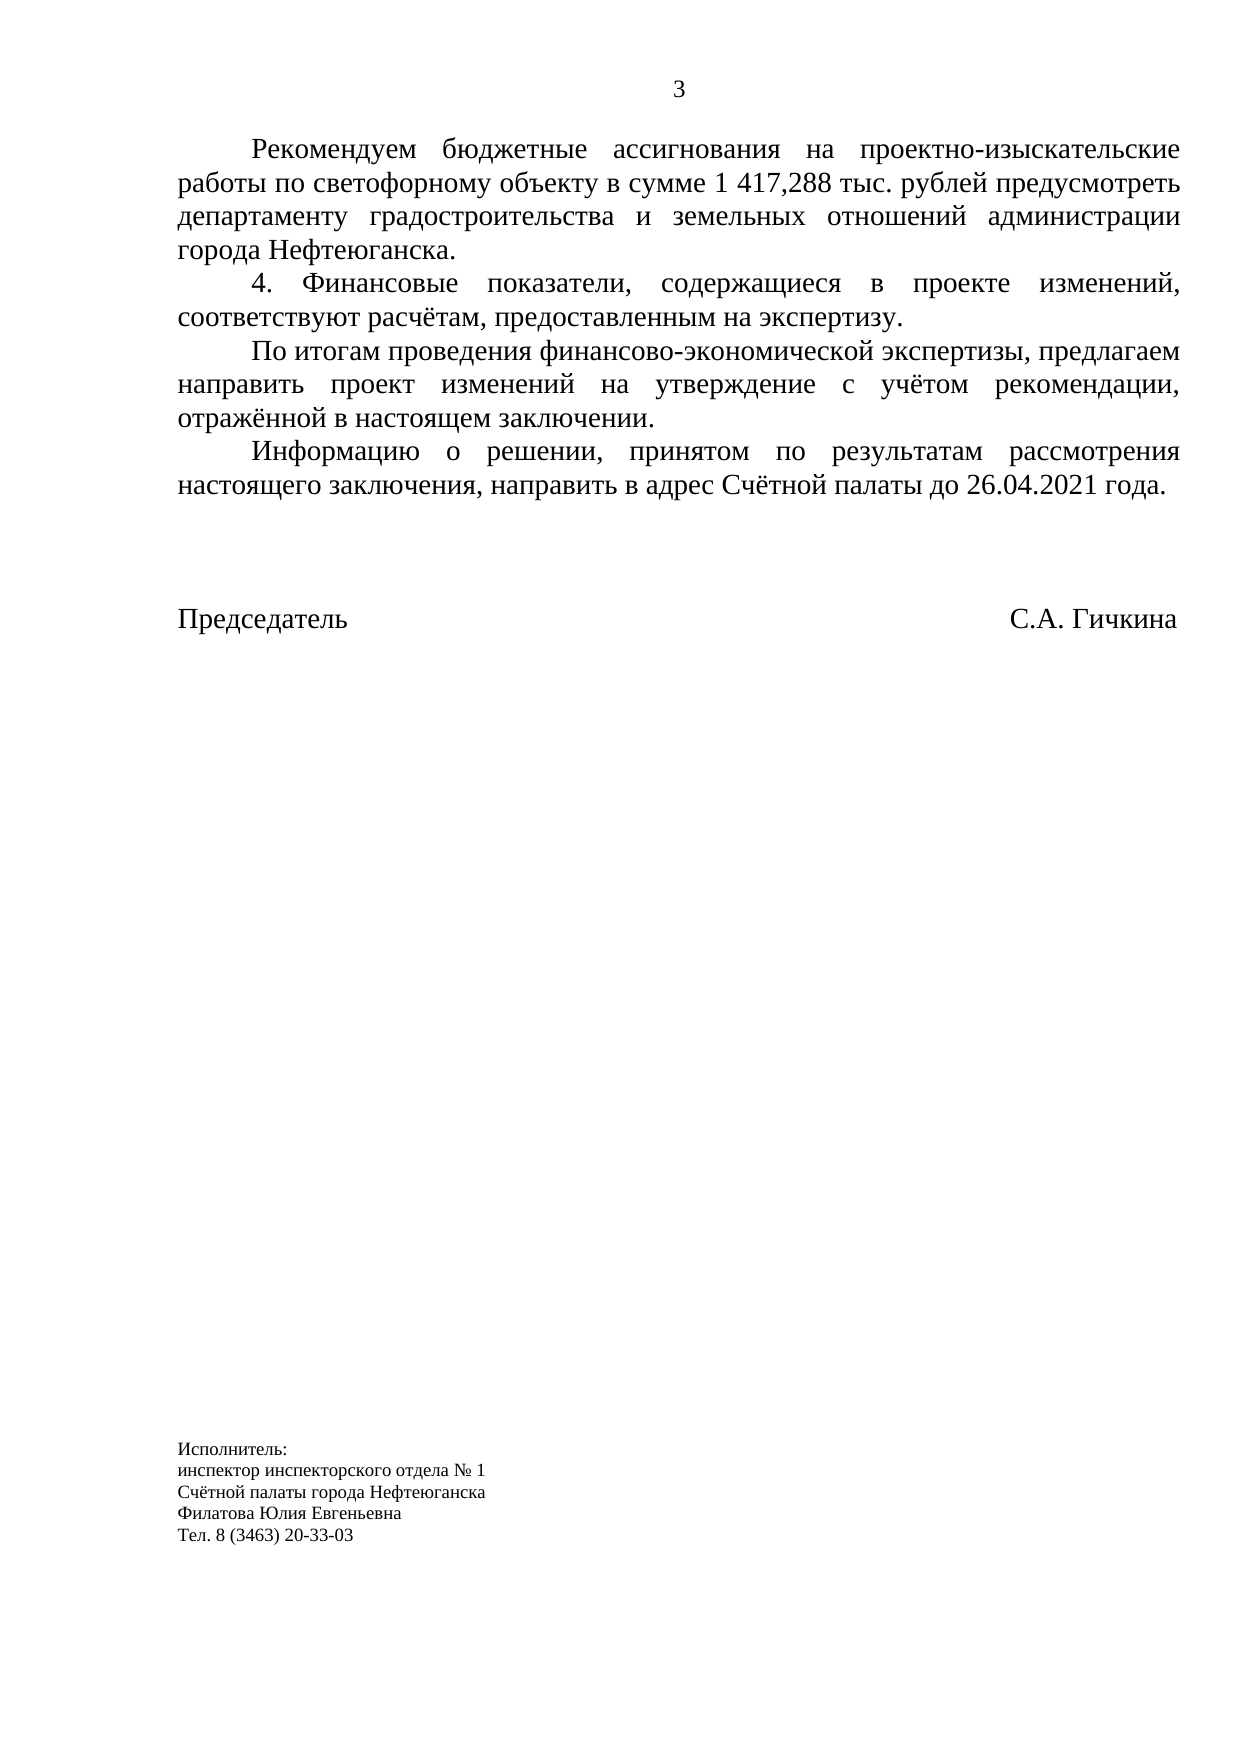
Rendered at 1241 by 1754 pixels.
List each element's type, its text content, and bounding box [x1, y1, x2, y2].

text инспектор инспекторского отдела № 1 [177, 1459, 1181, 1481]
text Исполнитель: [177, 1437, 1181, 1459]
text Рекомендуем бюджетные ассигнования на проектно-изыскательские работы по светофорному объекту в сумме 1 417,288 тыс. рублей предусмотреть департаменту градостроительства и земельных отношений администрации города Нефтеюганска. [177, 131, 1181, 266]
text Счётной палаты города Нефтеюганска [177, 1481, 1181, 1502]
text 4. Финансовые показатели, содержащиеся в проекте изменений, соответствуют расчётам, предоставленным на экспертизу. [177, 266, 1181, 333]
text Филатова Юлия Евгеньевна [177, 1502, 1181, 1524]
text Информацию о решении, принятом по результатам рассмотрения настоящего заключения, направить в адрес Счётной палаты до 26.04.2021 года. [177, 433, 1181, 500]
text По итогам проведения финансово-экономической экспертизы, предлагаем направить проект изменений на утверждение с учётом рекомендации, отражённой в настоящем заключении. [177, 333, 1181, 433]
text Тел. 8 (3463) 20-33-03 [177, 1524, 1181, 1545]
text Председатель С.А. Гичкина [177, 601, 1181, 635]
